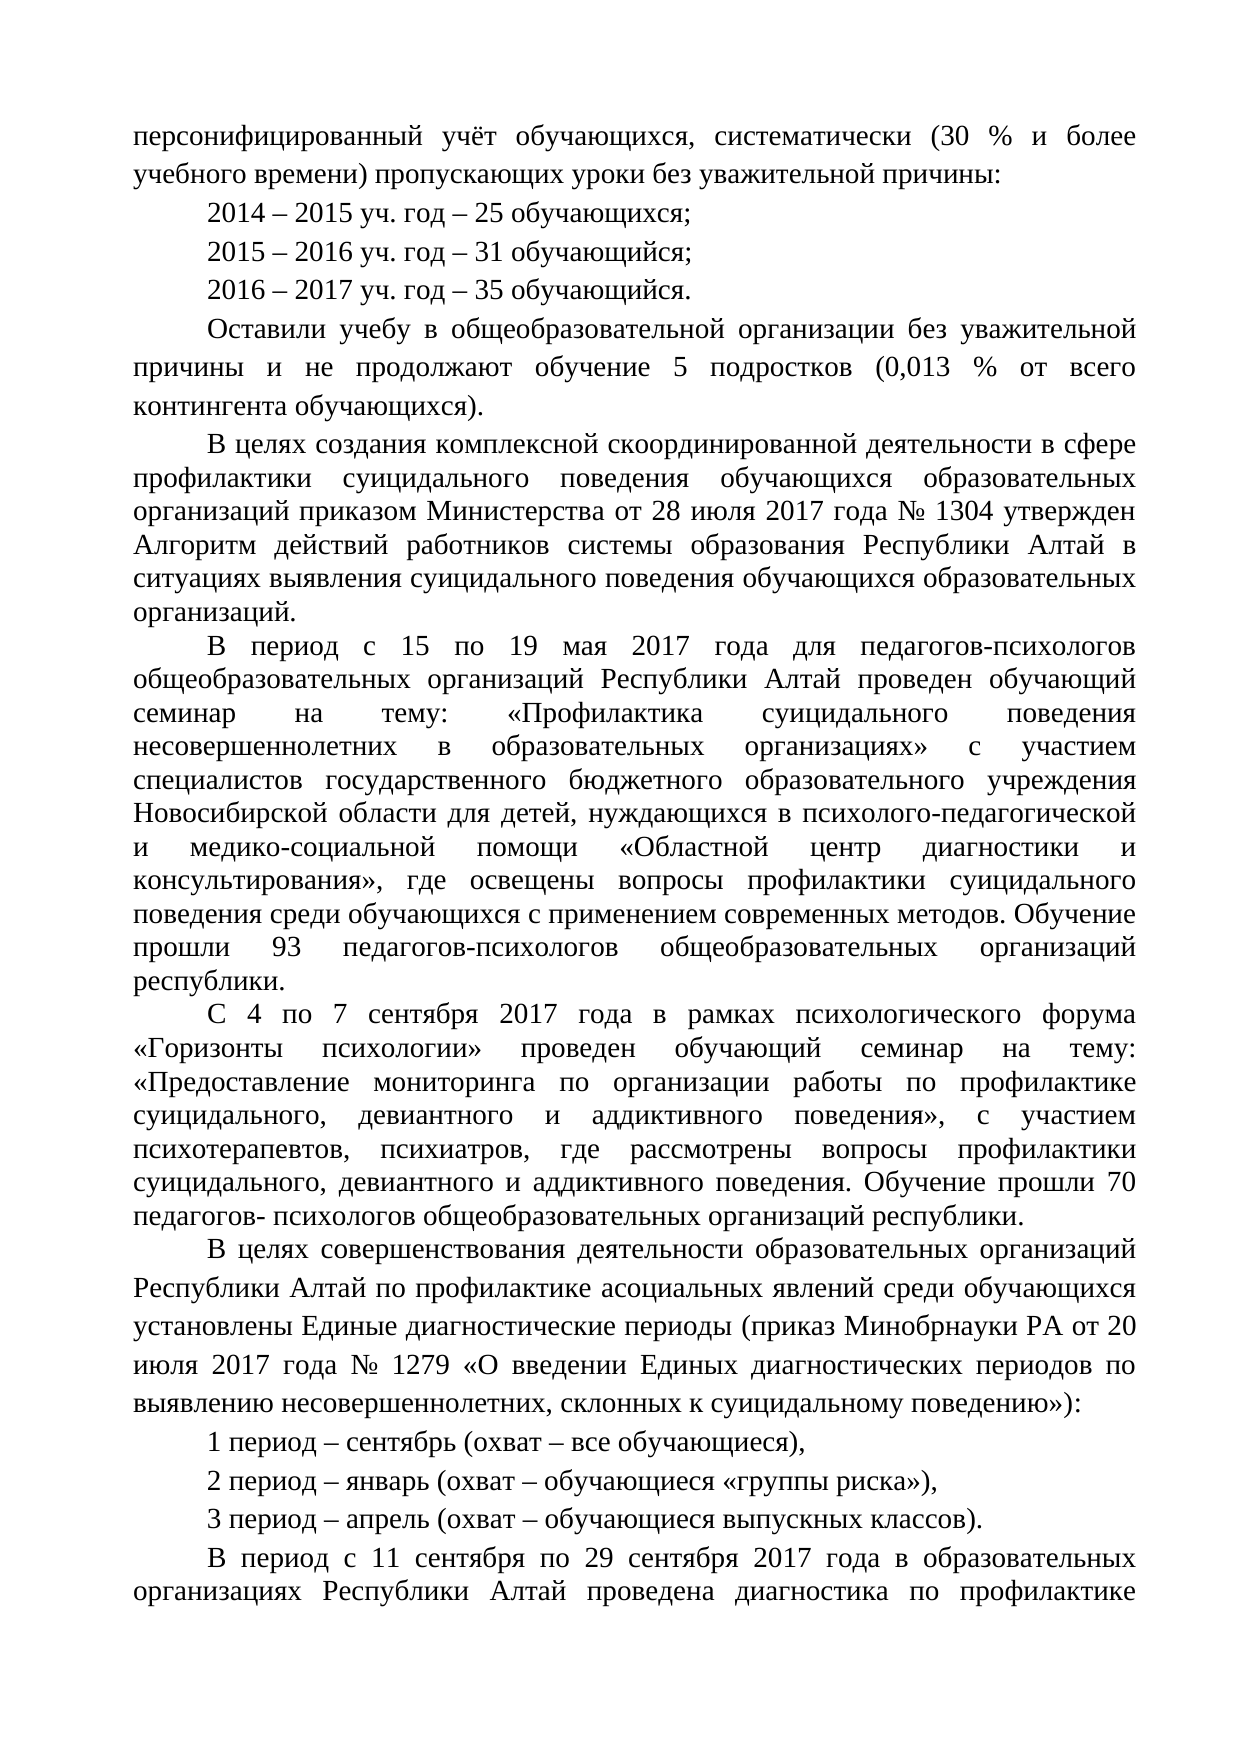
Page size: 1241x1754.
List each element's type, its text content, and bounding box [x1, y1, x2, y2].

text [133, 1540, 1137, 1607]
text С 4 по 7 сентября 2017 года в рамках психологического форума «Горизонты психологии» проведен обучающий семинар на тему: «Предоставление мониторинга по организации работы по профилактике суицидального, девиантного и аддиктивного поведения», с участием психотерапевтов, психиатров, где рассмотрены вопросы профилактики суицидального, девиантного и аддиктивного поведения. Обучение прошли 70 педагогов- психологов общеобразовательных организаций республики. [133, 997, 1137, 1231]
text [133, 118, 1137, 190]
text В период с 15 по 19 мая 2017 года для педагогов-психологов общеобразовательных организаций Республики Алтай проведен обучающий семинар на тему: «Профилактика суицидального поведения несовершеннолетних в образовательных организациях» с участием специалистов государственного бюджетного образовательного учреждения Новосибирской области для детей, нуждающихся в психолого-педагогической и медико-социальной помощи «Областной центр диагностики и консультирования», где освещены вопросы профилактики суицидального поведения среди обучающихся с применением современных методов. Обучение прошли 93 педагогов-психологов общеобразовательных организаций республики. [133, 628, 1137, 997]
text 2 период – январь (охват – обучающиеся «группы риска»), [133, 1463, 1137, 1496]
text 2015 – 2016 уч. год – 31 обучающийся; [133, 234, 1137, 267]
text 2014 – 2015 уч. год – 25 обучающихся; [133, 195, 1137, 229]
text В целях совершенствования деятельности образовательных организаций Республики Алтай по профилактике асоциальных явлений среди обучающихся установлены Единые диагностические периоды (приказ Минобрнауки РА от 20 июля 2017 года № 1279 «О введении Единых диагностических периодов по выявлению несовершеннолетних, склонных к суицидальному поведению»): [133, 1231, 1137, 1419]
text 1 период – сентябрь (охват – все обучающиеся), [133, 1424, 1137, 1458]
text В целях создания комплексной скоординированной деятельности в сфере профилактики суицидального поведения обучающихся образовательных организаций приказом Министерства от 28 июля 2017 года № 1304 утвержден Алгоритм действий работников системы образования Республики Алтай в ситуациях выявления суицидального поведения обучающихся образовательных организаций. [133, 426, 1137, 628]
text Оставили учебу в общеобразовательной организации без уважительной причины и не продолжают обучение 5 подростков (0,013 % от всего контингента обучающихся). [133, 311, 1137, 421]
text 2016 – 2017 уч. год – 35 обучающийся. [133, 272, 1137, 306]
text 3 период – апрель (охват – обучающиеся выпускных классов). [133, 1501, 1137, 1535]
